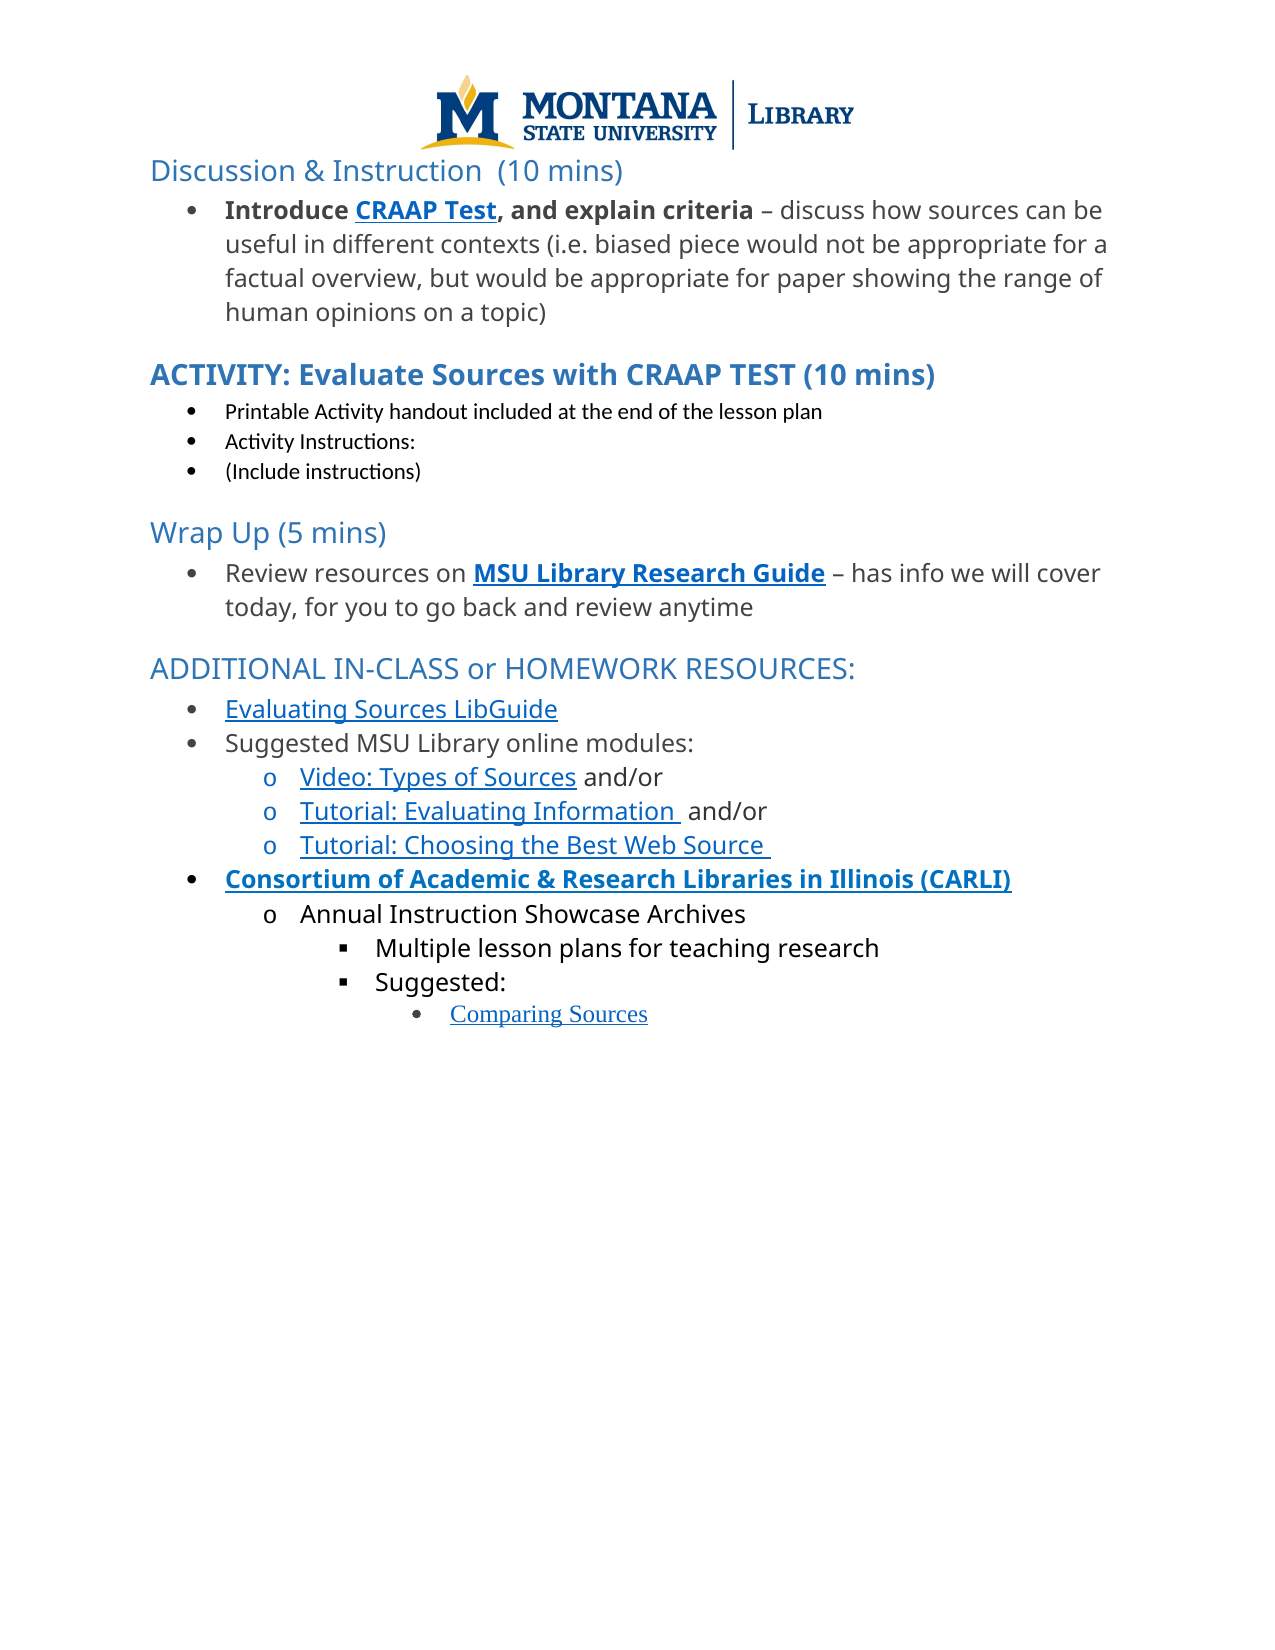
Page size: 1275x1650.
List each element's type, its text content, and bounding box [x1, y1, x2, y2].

list Suggested: [337, 964, 1125, 999]
list Evaluating Sources LibGuide [187, 691, 1125, 725]
list Activity Instructions: [187, 427, 1125, 455]
list Video: Types of Sources and/or [262, 759, 1125, 794]
list Consortium of Academic & Research Libraries in Illinois (CARLI) [187, 862, 1125, 896]
subtitle ACTIVITY: Evaluate Sources with CRAAP TEST (10 mins) [150, 354, 1125, 394]
list Tutorial: Evaluating Information and/or [262, 794, 1125, 828]
list Introduce CRAAP Test, and explain criteria – discuss how sources can be useful in different contexts (i.e. biased piece would not be appropriate for a factual overview, but would be appropriate for paper showing the range of human opinions on a topic) [187, 193, 1125, 329]
subtitle Discussion & Instruction (10 mins) [150, 150, 1125, 190]
list Review resources on MSU Library Research Guide – has info we will cover today, for you to go back and review anytime [187, 555, 1125, 623]
list Multiple lesson plans for teaching research [337, 931, 1125, 964]
list Comparing Sources [412, 999, 1125, 1027]
list (Include instructions) [187, 457, 1125, 485]
list Suggested MSU Library online modules: [187, 725, 1125, 759]
subtitle ADDITIONAL IN-CLASS or HOMEWORK RESOURCES: [150, 648, 1125, 688]
subtitle Wrap Up (5 mins) [150, 512, 1125, 552]
picture [421, 75, 854, 150]
list Annual Instruction Showcase Archives [262, 896, 1125, 931]
list Tutorial: Choosing the Best Web Source [262, 828, 1125, 862]
list Printable Activity handout included at the end of the lesson plan [187, 397, 1125, 425]
